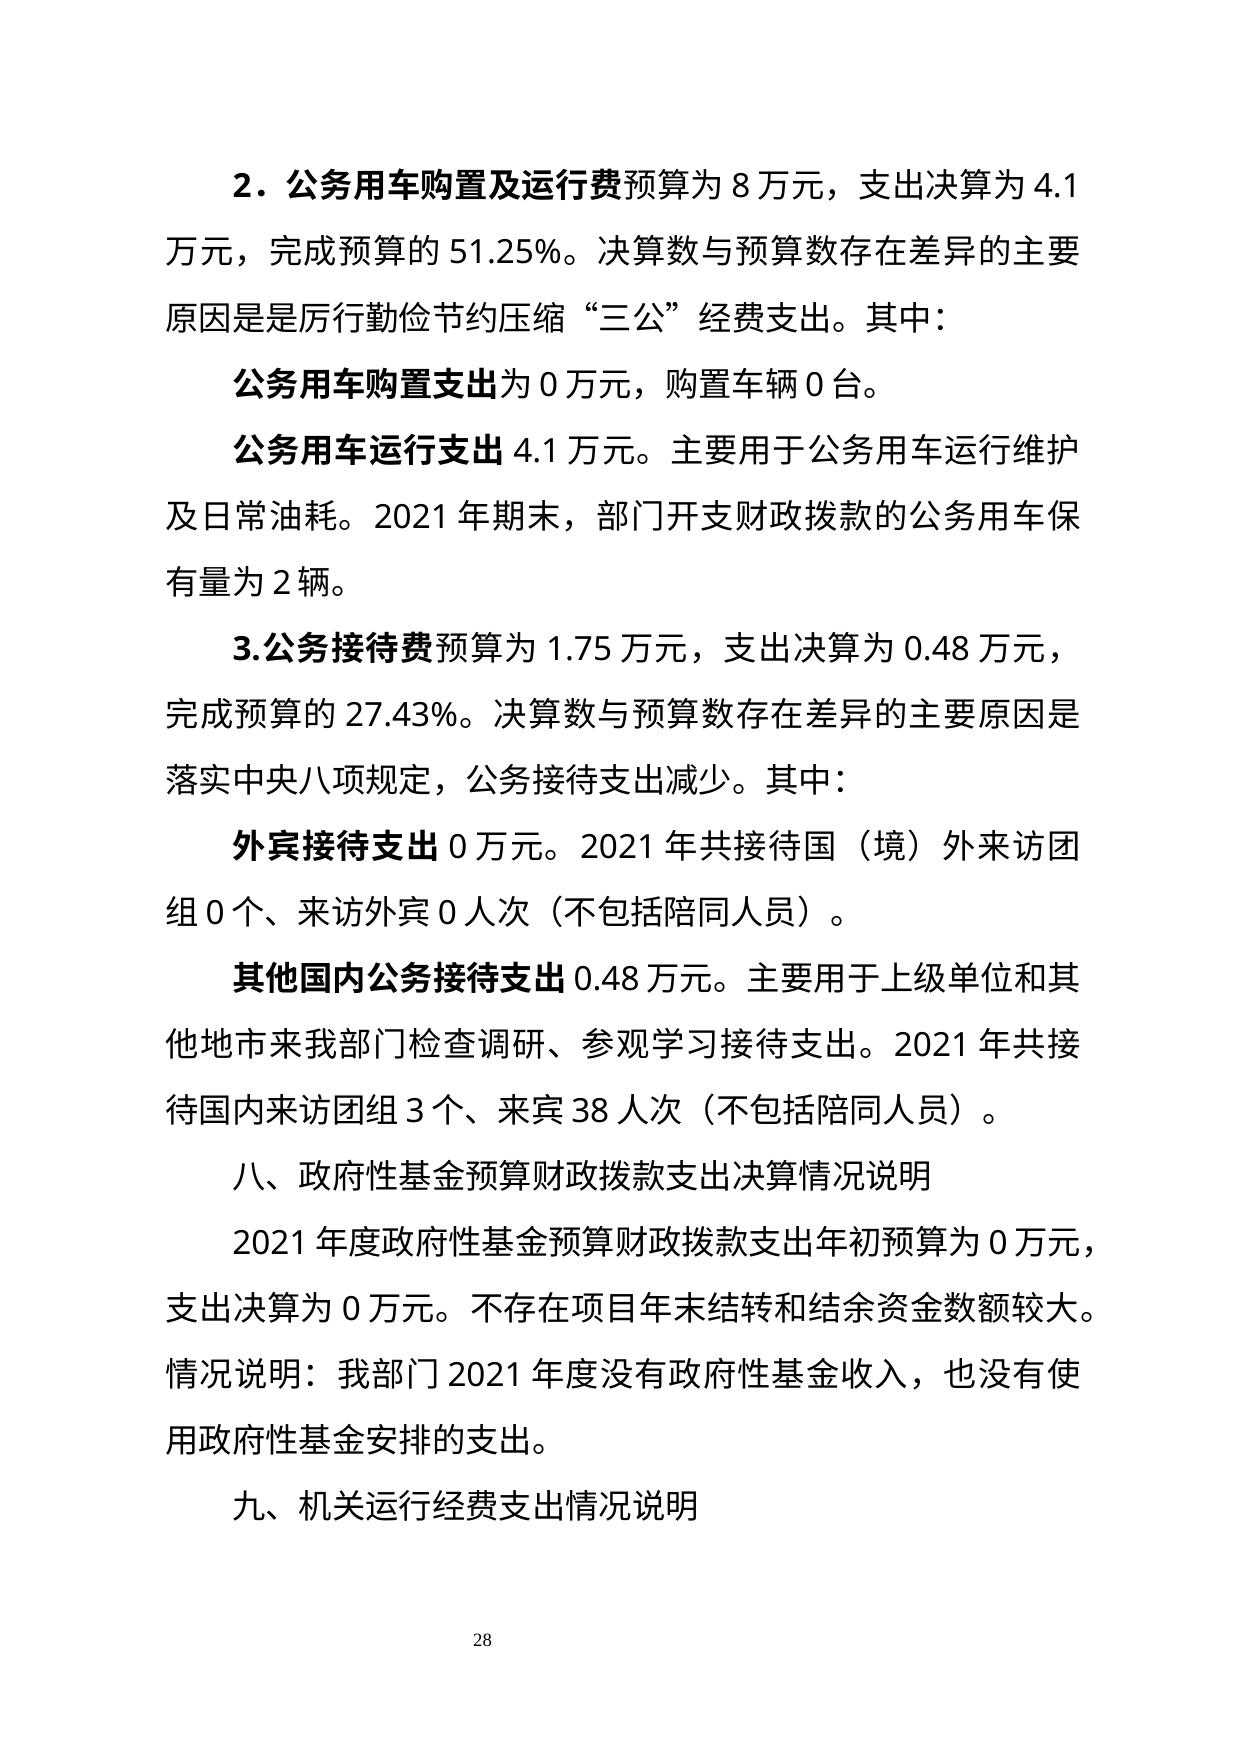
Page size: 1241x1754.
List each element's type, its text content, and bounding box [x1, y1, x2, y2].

text 八、政府性基金预算财政拨款支出决算情况说明 [165, 1141, 1081, 1207]
text 公务用车运行支出4.1万元。主要用于公务用车运行维护及日常油耗。2021年期末，部门开支财政拨款的公务用车保有量为2辆。 [165, 415, 1081, 613]
text 3.公务接待费预算为1.75万元，支出决算为0.48万元，完成预算的27.43%。决算数与预算数存在差异的主要原因是落实中央八项规定，公务接待支出减少。其中： [165, 613, 1081, 811]
text 2021年度政府性基金预算财政拨款支出年初预算为0万元，支出决算为0万元。不存在项目年末结转和结余资金数额较大。情况说明：我部门2021年度没有政府性基金收入，也没有使用政府性基金安排的支出。 [165, 1207, 1081, 1471]
text 其他国内公务接待支出0.48万元。主要用于上级单位和其他地市来我部门检查调研、参观学习接待支出。2021年共接待国内来访团组3个、来宾38人次（不包括陪同人员）。 [165, 943, 1081, 1141]
text 2．公务用车购置及运行费预算为8万元，支出决算为4.1万元，完成预算的51.25%。决算数与预算数存在差异的主要原因是是厉行勤俭节约压缩“三公”经费支出。其中： [165, 151, 1081, 349]
text 九、机关运行经费支出情况说明 [165, 1471, 1081, 1537]
text 外宾接待支出0万元。2021年共接待国（境）外来访团组0个、来访外宾0人次（不包括陪同人员）。 [165, 811, 1081, 943]
text 公务用车购置支出为0万元，购置车辆0台。 [165, 349, 1081, 415]
